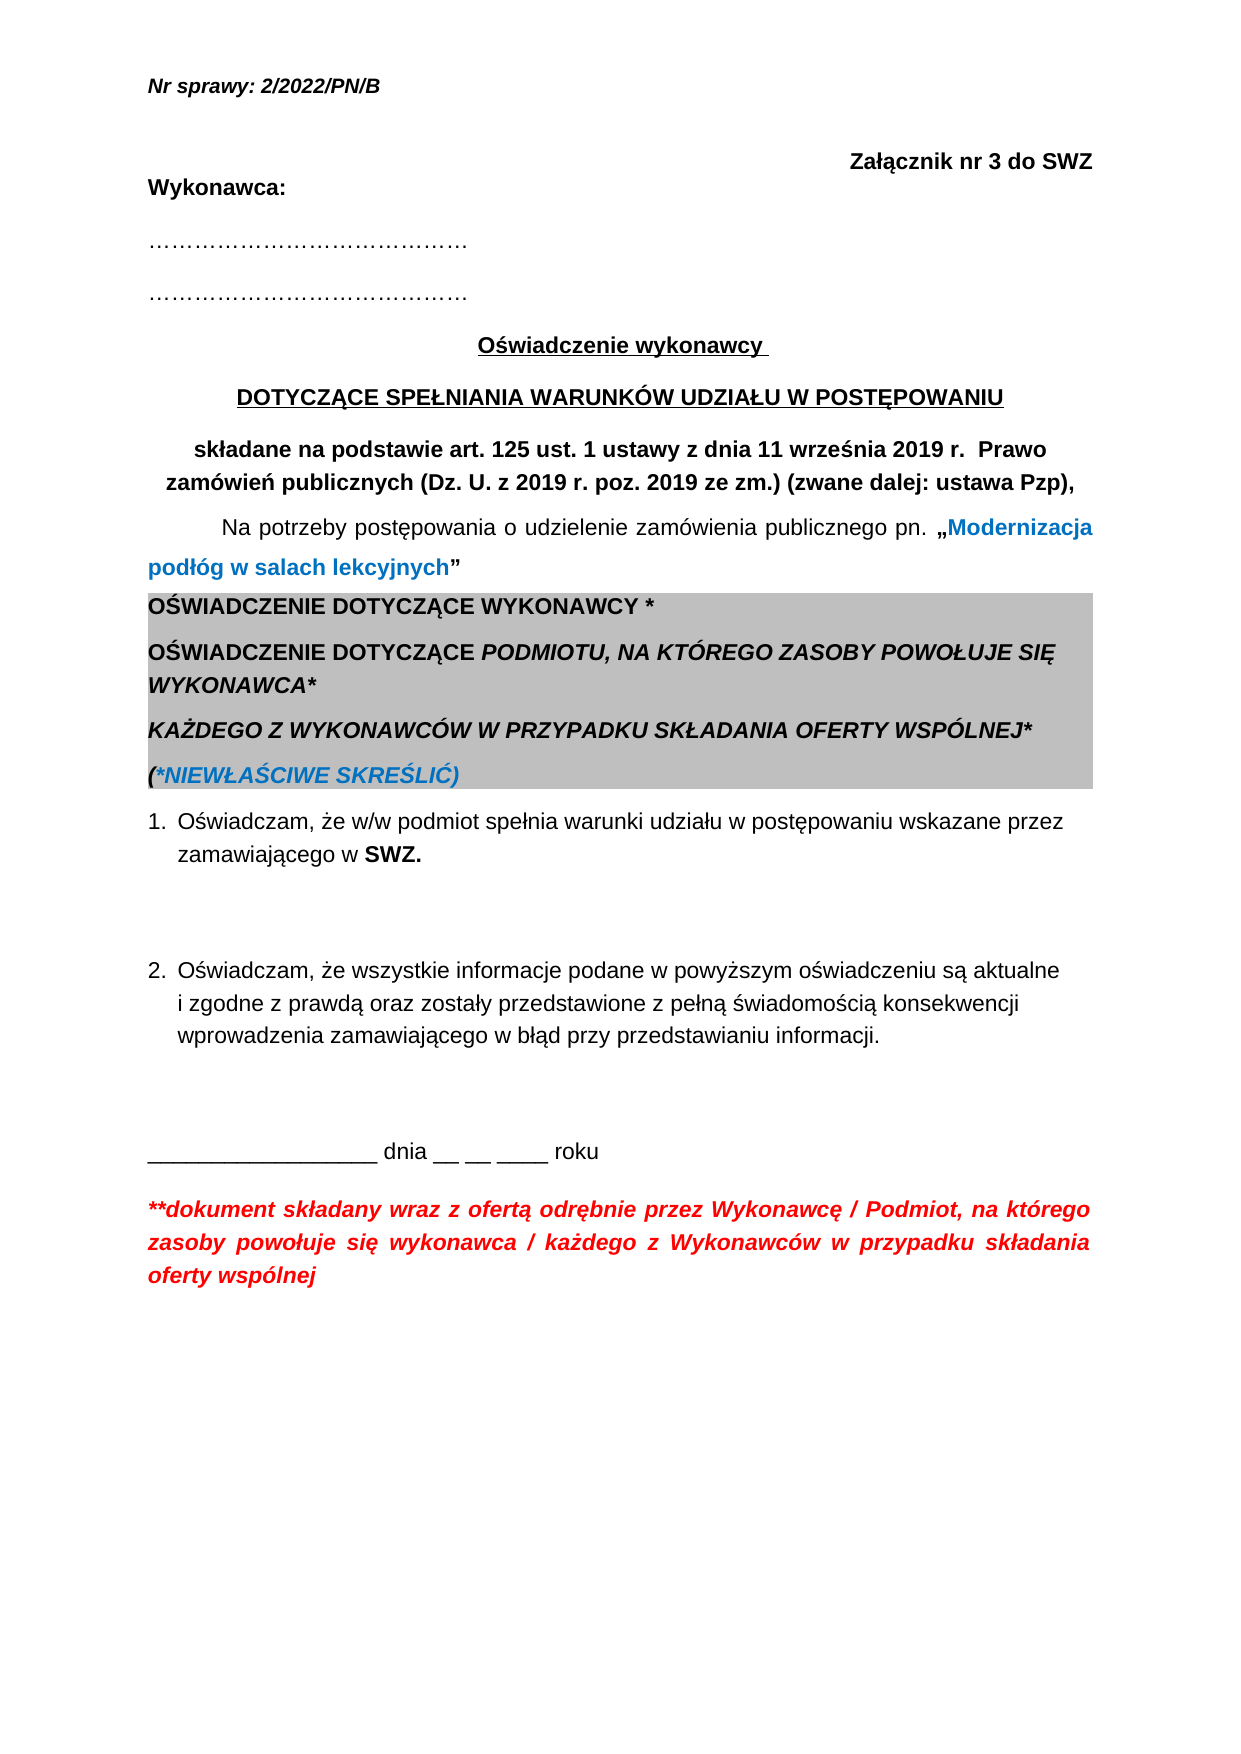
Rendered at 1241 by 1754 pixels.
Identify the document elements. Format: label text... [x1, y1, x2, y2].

text **dokument składany wraz z ofertą odrębnie przez Wykonawcę / Podmiot, na którego zasoby powołuje się wykonawca / każdego z Wykonawców w przypadku składania oferty wspólnej [148, 1196, 1093, 1288]
list Oświadczam, że w/w podmiot spełnia warunki udziału w postępowaniu wskazane przez zamawiającego w SWZ. [148, 808, 1093, 867]
text Załącznik nr 3 do SWZ [148, 148, 1093, 174]
text Na potrzeby postępowania o udzielenie zamówienia publicznego pn. „Modernizacja podłóg w salach lekcyjnych” [148, 514, 1093, 580]
text składane na podstawie art. 125 ust. 1 ustawy z dnia 11 września 2019 r. Prawo zamówień publicznych (Dz. U. z 2019 r. poz. 2019 ze zm.) (zwane dalej: ustawa Pzp), [148, 436, 1093, 495]
text KAŻDEGO Z WYKONAWCÓW W PRZYPADKU SKŁADANIA OFERTY WSPÓLNEJ* [148, 717, 1093, 743]
text OŚWIADCZENIE DOTYCZĄCE PODMIOTU, NA KTÓREGO ZASOBY POWOŁUJE SIĘ WYKONAWCA* [148, 639, 1093, 698]
text Wykonawca: [148, 174, 1093, 200]
text __________________ dnia __ __ ____ roku [148, 1138, 1093, 1165]
list Oświadczam, że wszystkie informacje podane w powyższym oświadczeniu są aktualne i zgodne z prawdą oraz zostały przedstawione z pełną świadomością konsekwencji wprowadzenia zamawiającego w błąd przy przedstawianiu informacji. [148, 957, 1093, 1049]
text (*NIEWŁAŚCIWE SKREŚLIĆ) [148, 762, 1093, 789]
text ………………………………………………………………………… [148, 227, 472, 306]
text DOTYCZĄCE SPEŁNIANIA WARUNKÓW UDZIAŁU W POSTĘPOWANIU [148, 384, 1093, 410]
text OŚWIADCZENIE DOTYCZĄCE WYKONAWCY * [148, 593, 1093, 620]
text Oświadczenie wykonawcy [148, 332, 1093, 358]
